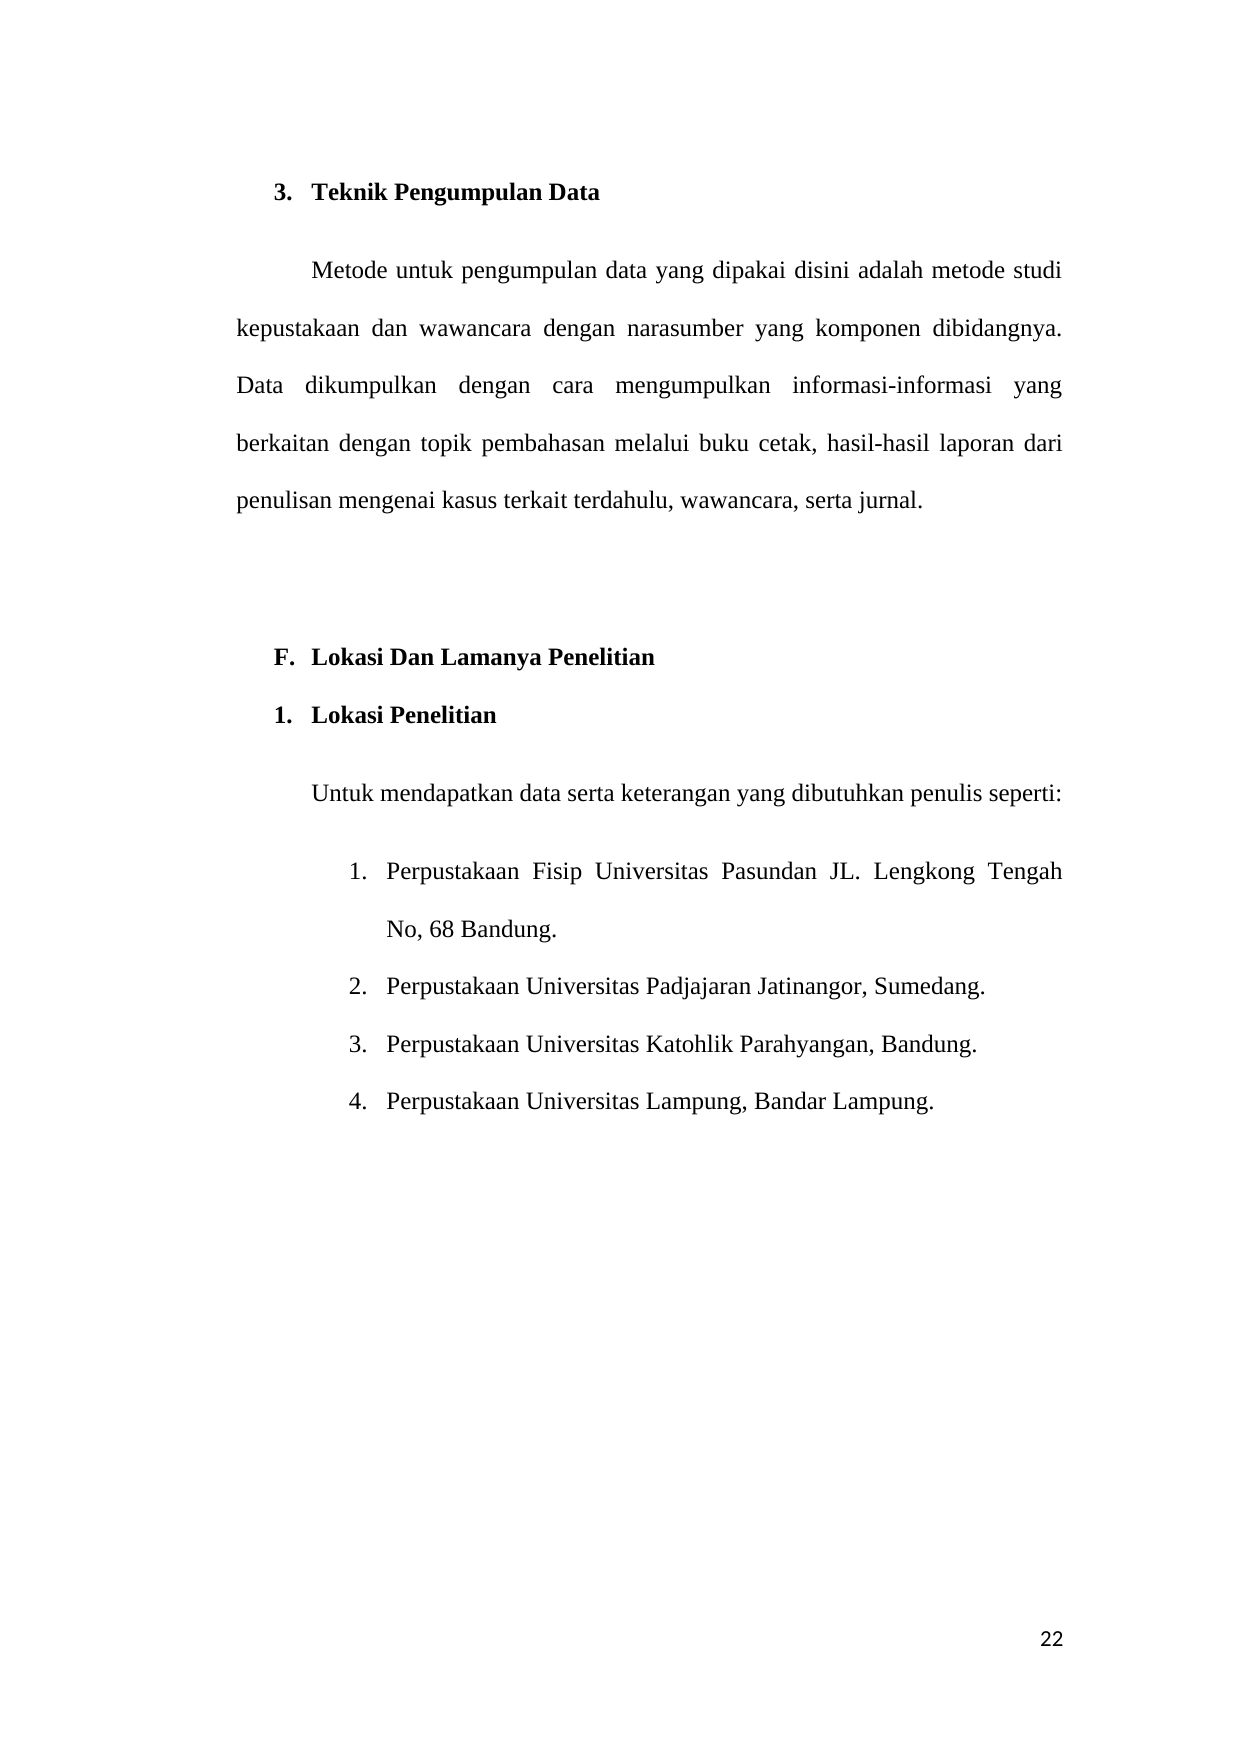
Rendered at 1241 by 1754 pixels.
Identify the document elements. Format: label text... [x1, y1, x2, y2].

list 4. Perpustakaan Universitas Lampung, Bandar Lampung. [349, 1086, 1063, 1115]
list 3. Perpustakaan Universitas Katohlik Parahyangan, Bandung. [349, 1029, 1063, 1058]
list Lokasi Penelitian [274, 700, 1063, 728]
list Lokasi Dan Lamanya Penelitian [274, 642, 1063, 671]
text Metode untuk pengumpulan data yang dipakai disini adalah metode studi kepustakaan dan wawancara dengan narasumber yang komponen dibidangnya. Data dikumpulkan dengan cara mengumpulkan informasi-informasi yang berkaitan dengan topik pembahasan melalui buku cetak, hasil-hasil laporan dari penulisan mengenai kasus terkait terdahulu, wawancara, serta jurnal. [236, 256, 1063, 514]
list 2. Perpustakaan Universitas Padjajaran Jatinangor, Sumedang. [349, 971, 1063, 1000]
text Untuk mendapatkan data serta keterangan yang dibutuhkan penulis seperti: [274, 778, 1063, 807]
list Teknik Pengumpulan Data [274, 177, 1063, 206]
list 1. Perpustakaan Fisip Universitas Pasundan JL. Lengkong Tengah No, 68 Bandung. [349, 856, 1063, 943]
